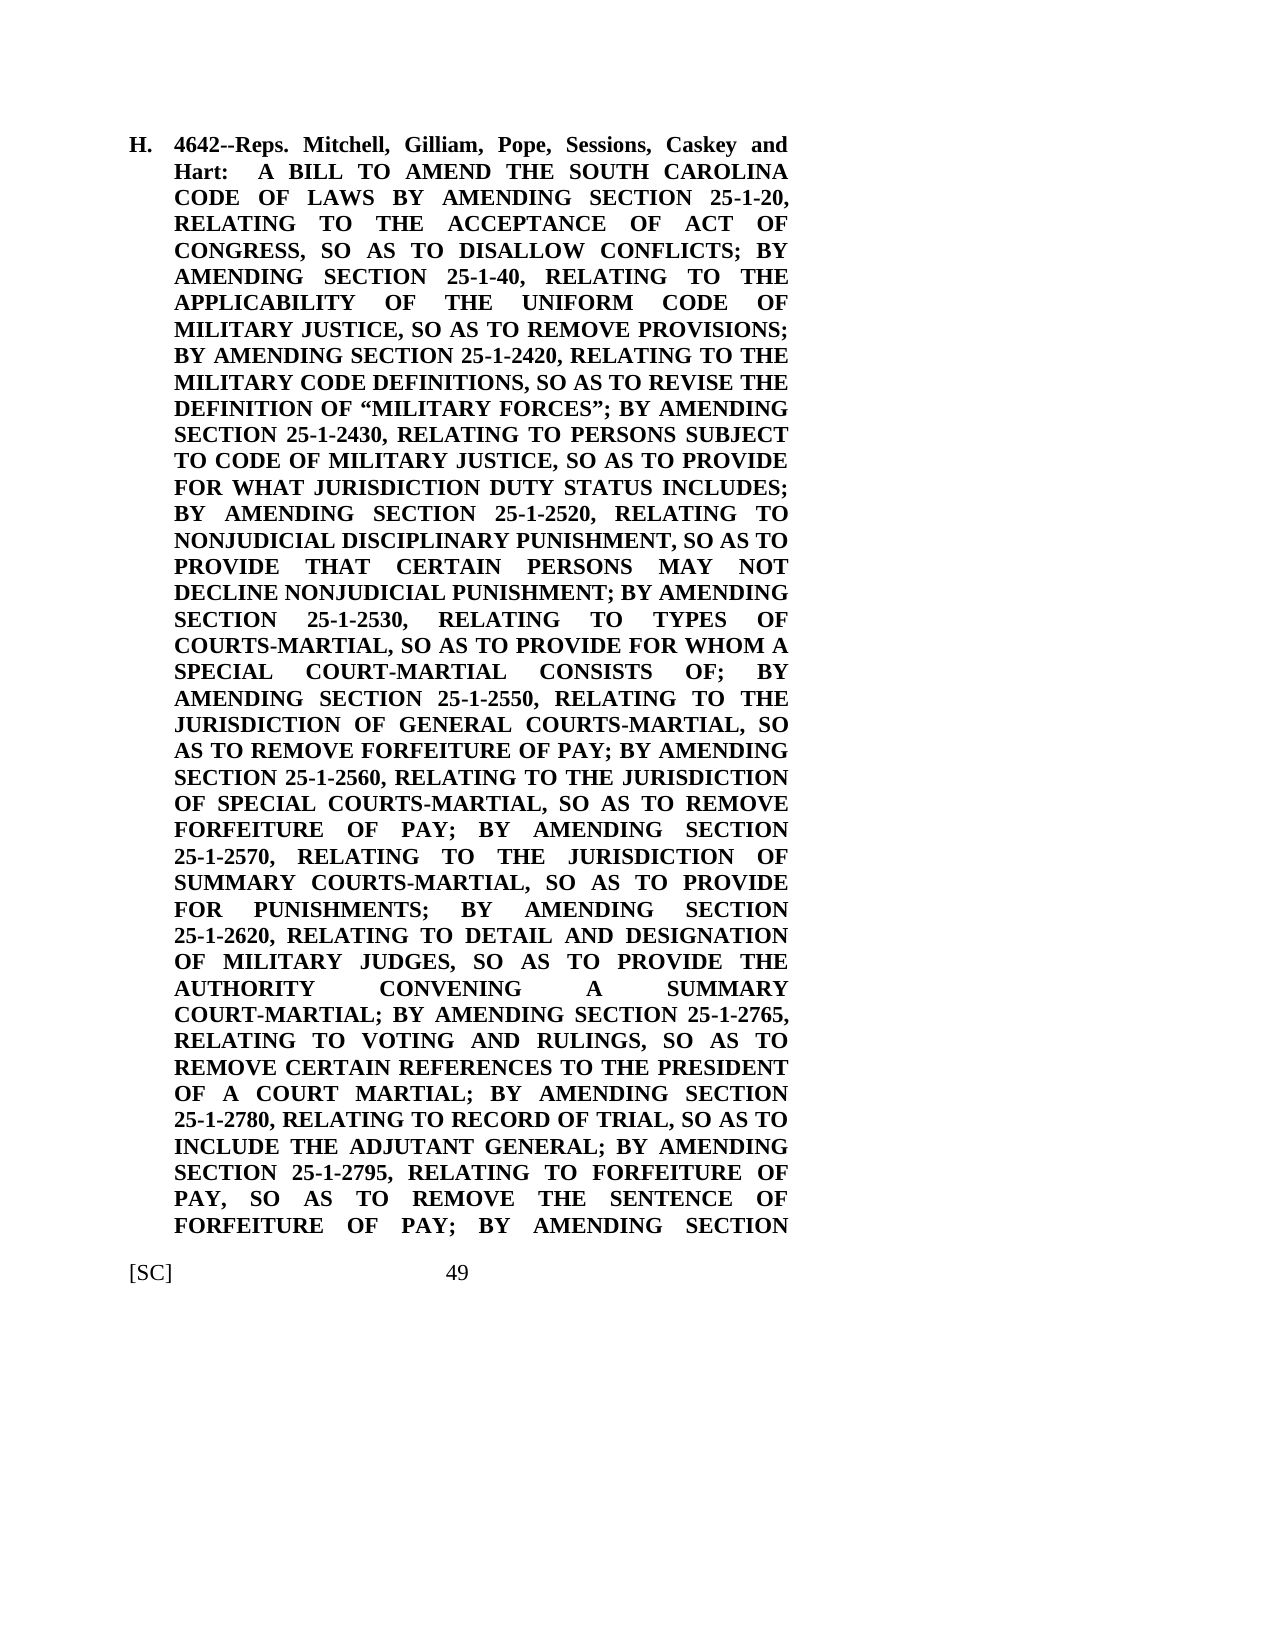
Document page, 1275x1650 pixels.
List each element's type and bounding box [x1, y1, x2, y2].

title [129, 131, 789, 1238]
